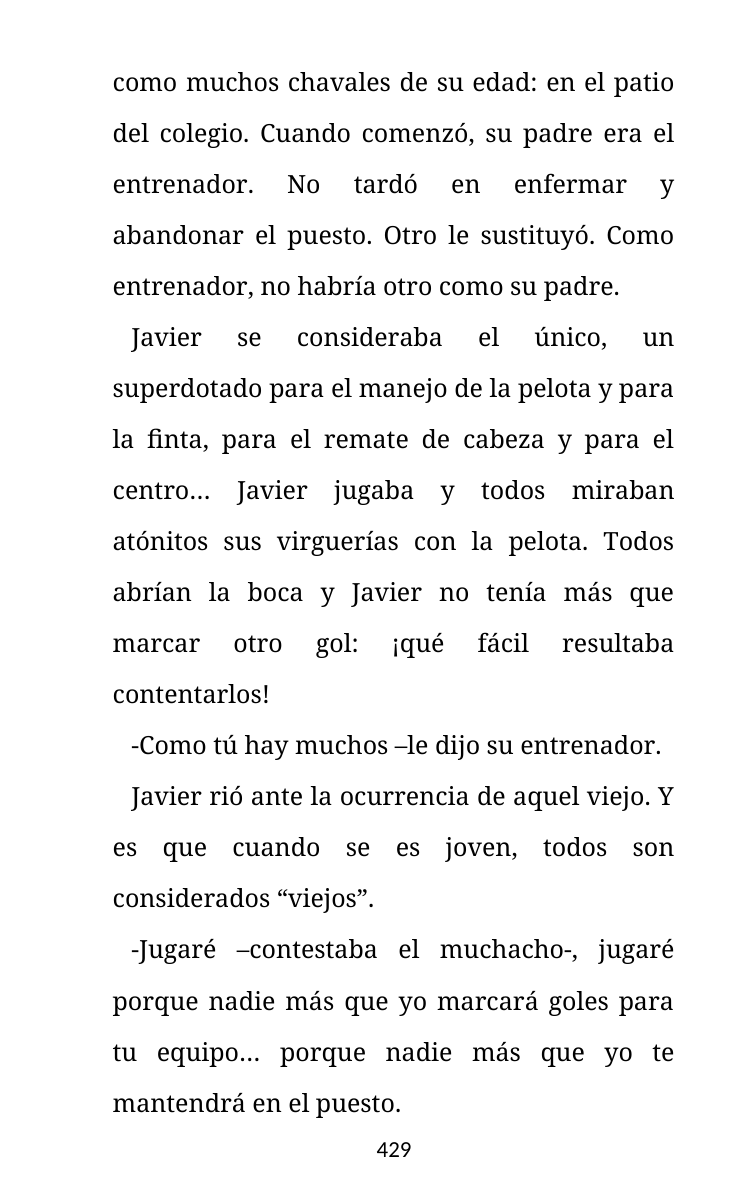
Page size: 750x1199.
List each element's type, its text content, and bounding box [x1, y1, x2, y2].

text -Jugaré –contestaba el muchacho-, jugaré porque nadie más que yo marcará goles para tu equipo… porque nadie más que yo te mantendrá en el puesto. [112, 932, 675, 1119]
text Javier rió ante la ocurrencia de aquel viejo. Y es que cuando se es joven, todos son considerados “viejos”. [112, 779, 675, 915]
text -Como tú hay muchos –le dijo su entrenador. [112, 728, 675, 762]
text Javier se consideraba el único, un superdotado para el manejo de la pelota y para la finta, para el remate de cabeza y para el centro… Javier jugaba y todos miraban atónitos sus virguerías con la pelota. Todos abrían la boca y Javier no tenía más que marcar otro gol: ¡qué fácil resultaba contentarlos! [112, 320, 675, 711]
